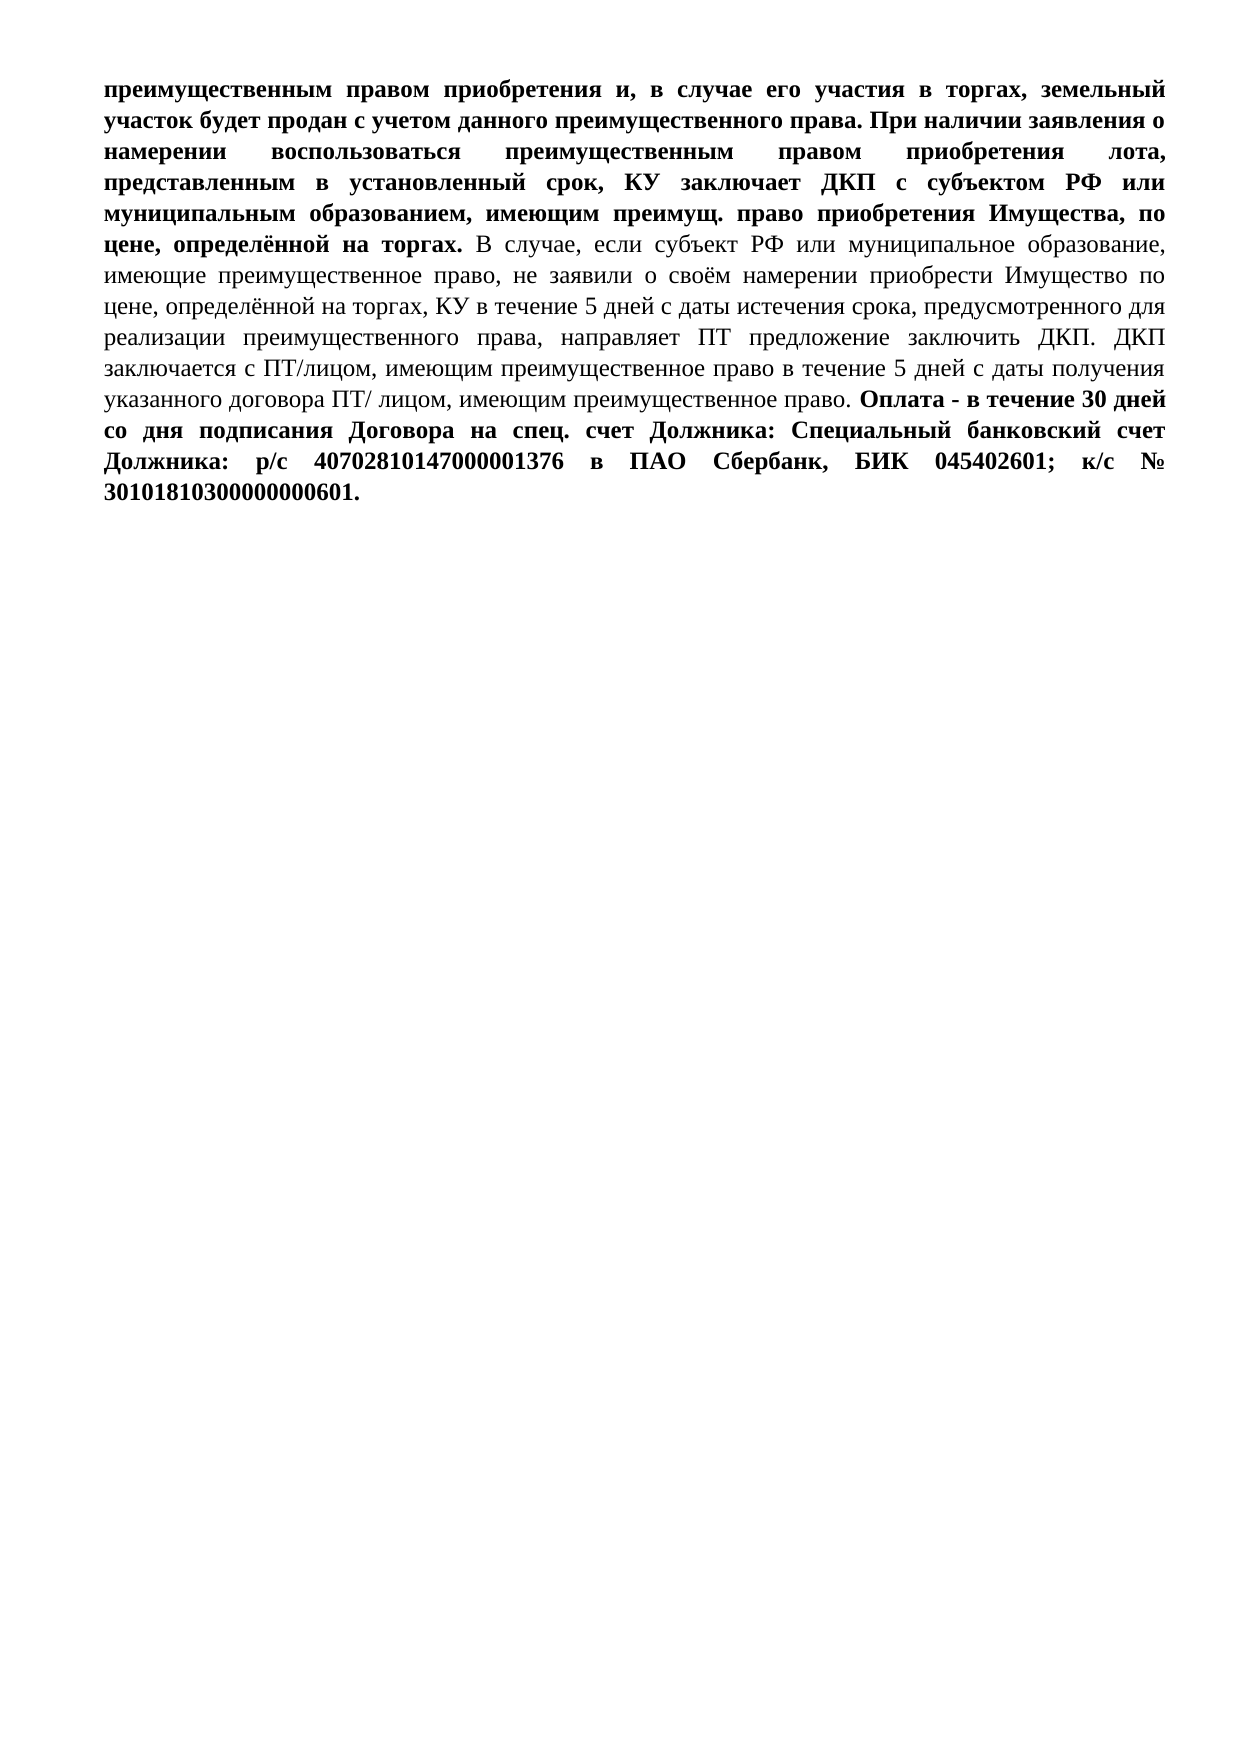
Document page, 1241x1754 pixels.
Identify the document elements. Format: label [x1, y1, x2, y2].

text [103, 74, 1167, 506]
